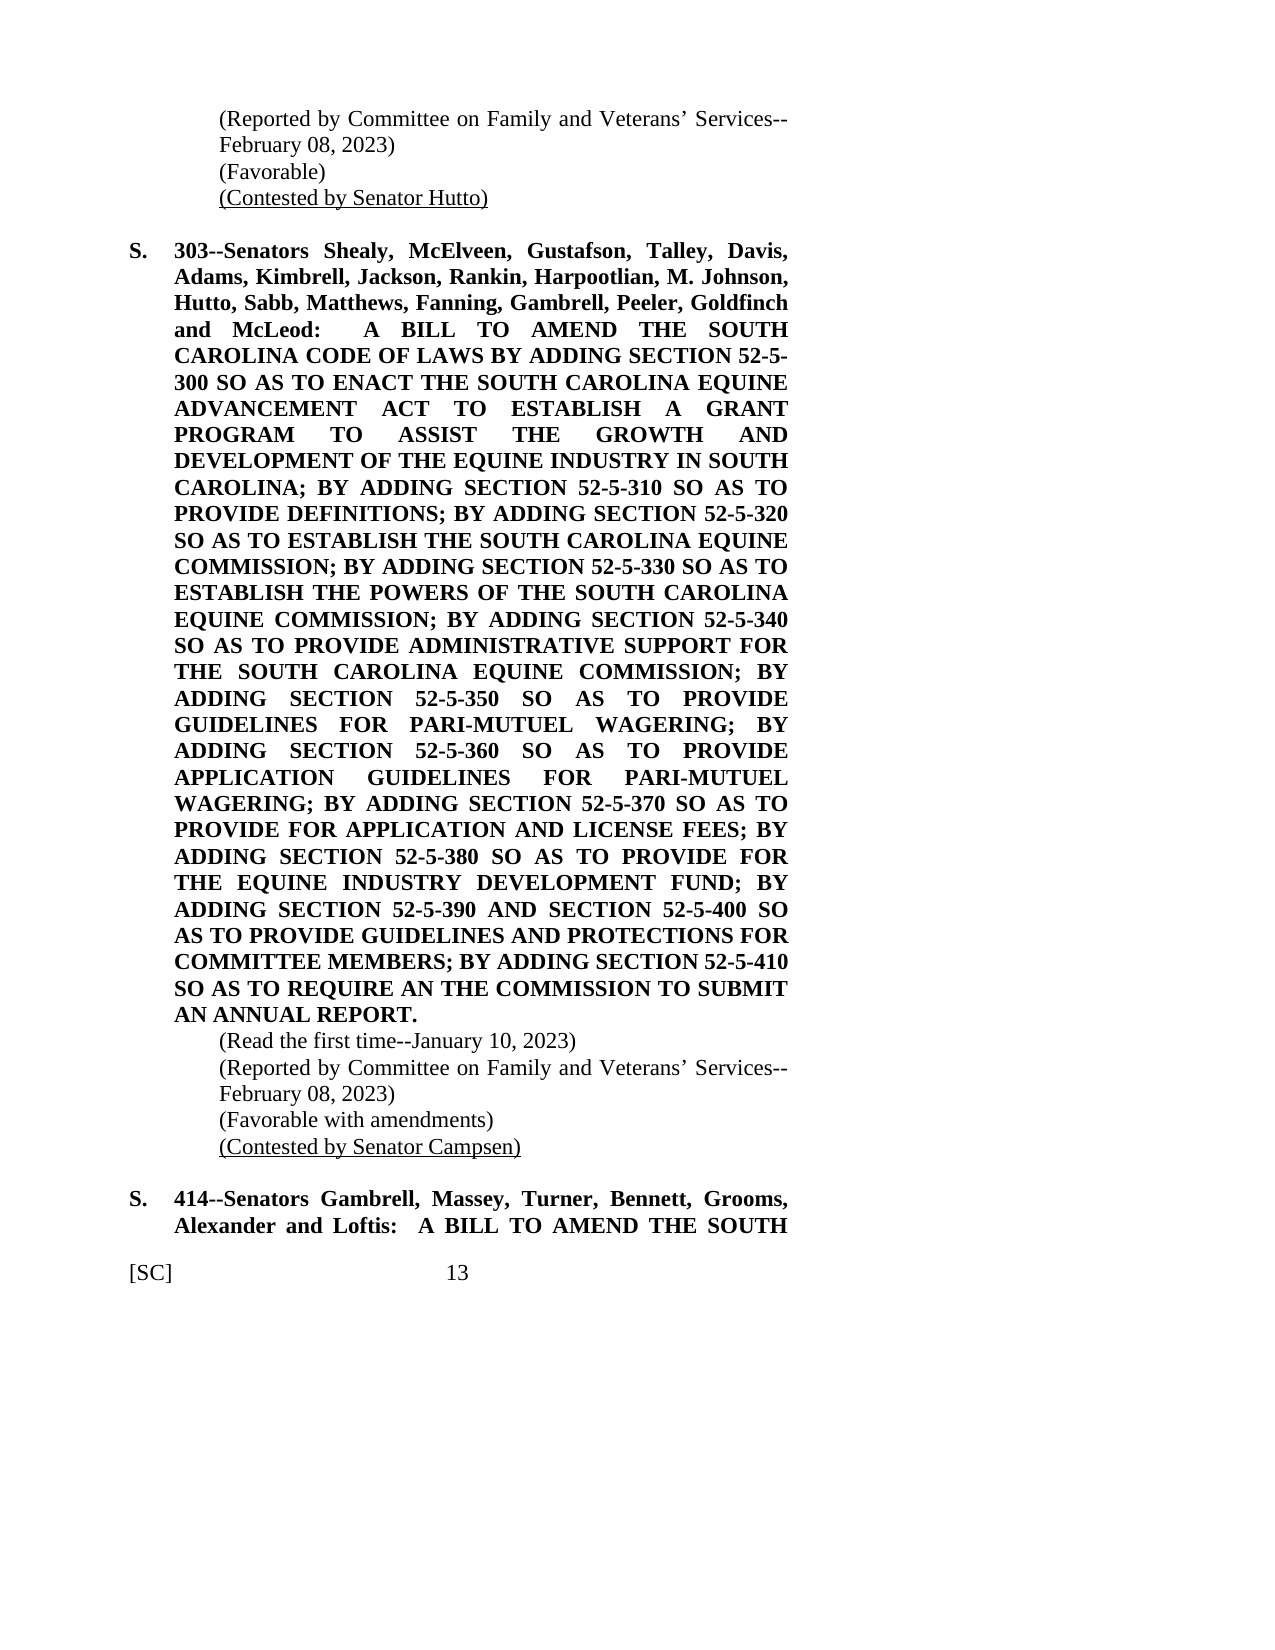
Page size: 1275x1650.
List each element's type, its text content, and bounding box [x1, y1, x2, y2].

text (Reported by Committee on Family and Veterans’ Services--February 08, 2023) [219, 105, 789, 158]
text (Reported by Committee on Family and Veterans’ Services--February 08, 2023) [219, 1054, 789, 1106]
text (Favorable with amendments) [219, 1106, 789, 1133]
text (Contested by Senator Hutto) [219, 184, 789, 210]
text S. 303--Senators Shealy, McElveen, Gustafson, Talley, Davis, Adams, Kimbrell, Jackson, Rankin, Harpootlian, M. Johnson, Hutto, Sabb, Matthews, Fanning, Gambrell, Peeler, Goldfinch and McLeod: A BILL TO AMEND THE SOUTH CAROLINA CODE OF LAWS BY ADDING SECTION 52-5-300 SO AS TO ENACT THE SOUTH CAROLINA EQUINE ADVANCEMENT ACT TO ESTABLISH A GRANT PROGRAM TO ASSIST THE GROWTH AND DEVELOPMENT OF THE EQUINE INDUSTRY IN SOUTH CAROLINA; BY ADDING SECTION 52-5-310 SO AS TO PROVIDE DEFINITIONS; BY ADDING SECTION 52-5-320 SO AS TO ESTABLISH THE SOUTH CAROLINA EQUINE COMMISSION; BY ADDING SECTION 52-5-330 SO AS TO ESTABLISH THE POWERS OF THE SOUTH CAROLINA EQUINE COMMISSION; BY ADDING SECTION 52-5-340 SO AS TO PROVIDE ADMINISTRATIVE SUPPORT FOR THE SOUTH CAROLINA EQUINE COMMISSION; BY ADDING SECTION 52-5-350 SO AS TO PROVIDE GUIDELINES FOR PARI-MUTUEL WAGERING; BY ADDING SECTION 52-5-360 SO AS TO PROVIDE APPLICATION GUIDELINES FOR PARI-MUTUEL WAGERING; BY ADDING SECTION 52-5-370 SO AS TO PROVIDE FOR APPLICATION AND LICENSE FEES; BY ADDING SECTION 52-5-380 SO AS TO PROVIDE FOR THE EQUINE INDUSTRY DEVELOPMENT FUND; BY ADDING SECTION 52-5-390 AND SECTION 52-5-400 SO AS TO PROVIDE GUIDELINES AND PROTECTIONS FOR COMMITTEE MEMBERS; BY ADDING SECTION 52-5-410 SO AS TO REQUIRE AN THE COMMISSION TO SUBMIT AN ANNUAL REPORT. [129, 237, 789, 1027]
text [129, 1186, 789, 1238]
text (Favorable) [219, 158, 789, 184]
text (Contested by Senator Campsen) [219, 1133, 789, 1159]
text (Read the first time--January 10, 2023) [219, 1027, 789, 1054]
